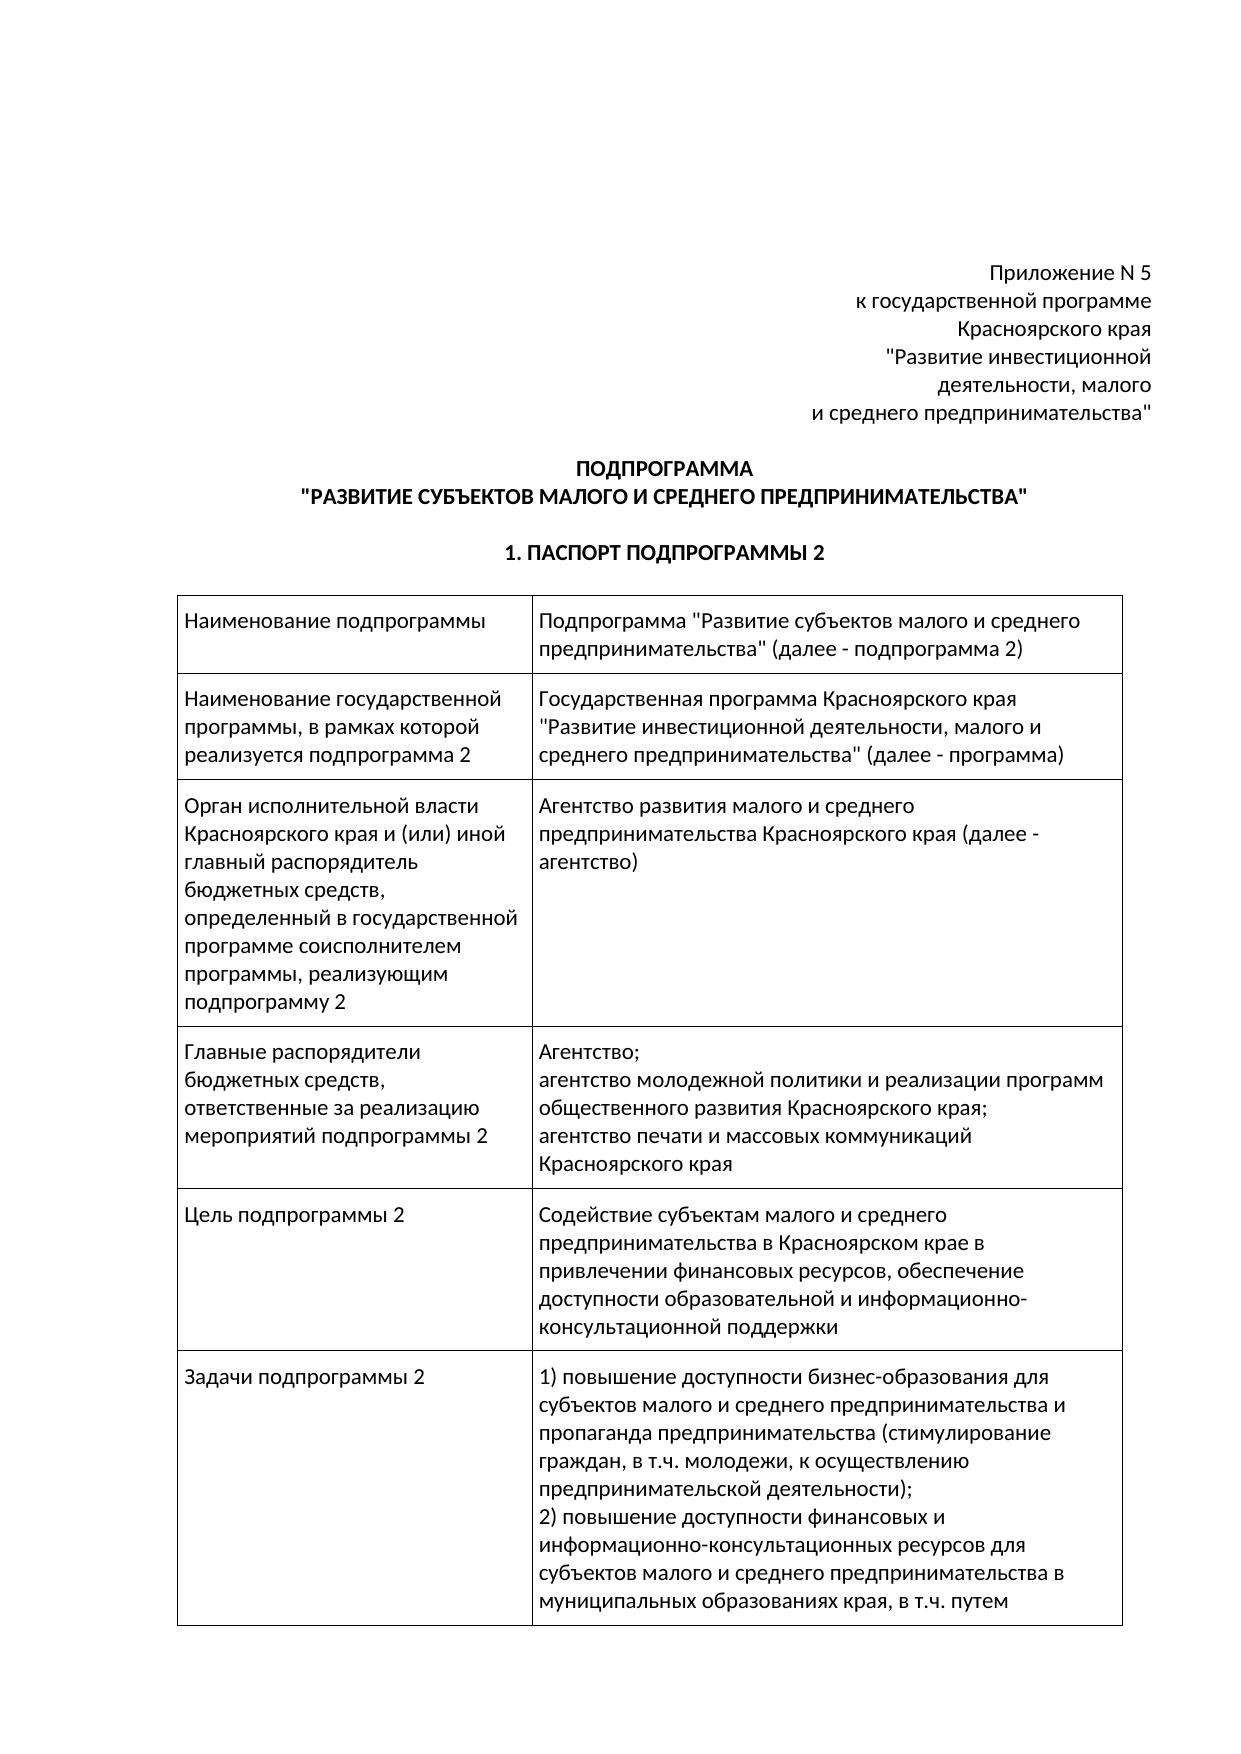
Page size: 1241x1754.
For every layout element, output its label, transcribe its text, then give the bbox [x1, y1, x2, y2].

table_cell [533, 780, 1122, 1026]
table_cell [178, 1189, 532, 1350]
text деятельности, малого [177, 370, 1152, 398]
title "РАЗВИТИЕ СУБЪЕКТОВ МАЛОГО И СРЕДНЕГО ПРЕДПРИНИМАТЕЛЬСТВА" [177, 482, 1152, 510]
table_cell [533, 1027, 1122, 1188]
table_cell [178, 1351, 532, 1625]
text Красноярского края [177, 314, 1152, 342]
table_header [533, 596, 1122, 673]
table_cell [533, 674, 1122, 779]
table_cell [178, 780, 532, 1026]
text к государственной программе [177, 286, 1152, 314]
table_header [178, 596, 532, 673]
title ПОДПРОГРАММА [177, 454, 1152, 482]
text Приложение N 5 [177, 258, 1152, 286]
text и среднего предпринимательства" [177, 398, 1152, 426]
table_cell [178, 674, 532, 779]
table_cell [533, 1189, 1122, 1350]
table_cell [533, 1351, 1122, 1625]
title 1. ПАСПОРТ ПОДПРОГРАММЫ 2 [177, 538, 1152, 566]
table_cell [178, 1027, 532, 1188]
text "Развитие инвестиционной [177, 342, 1152, 370]
